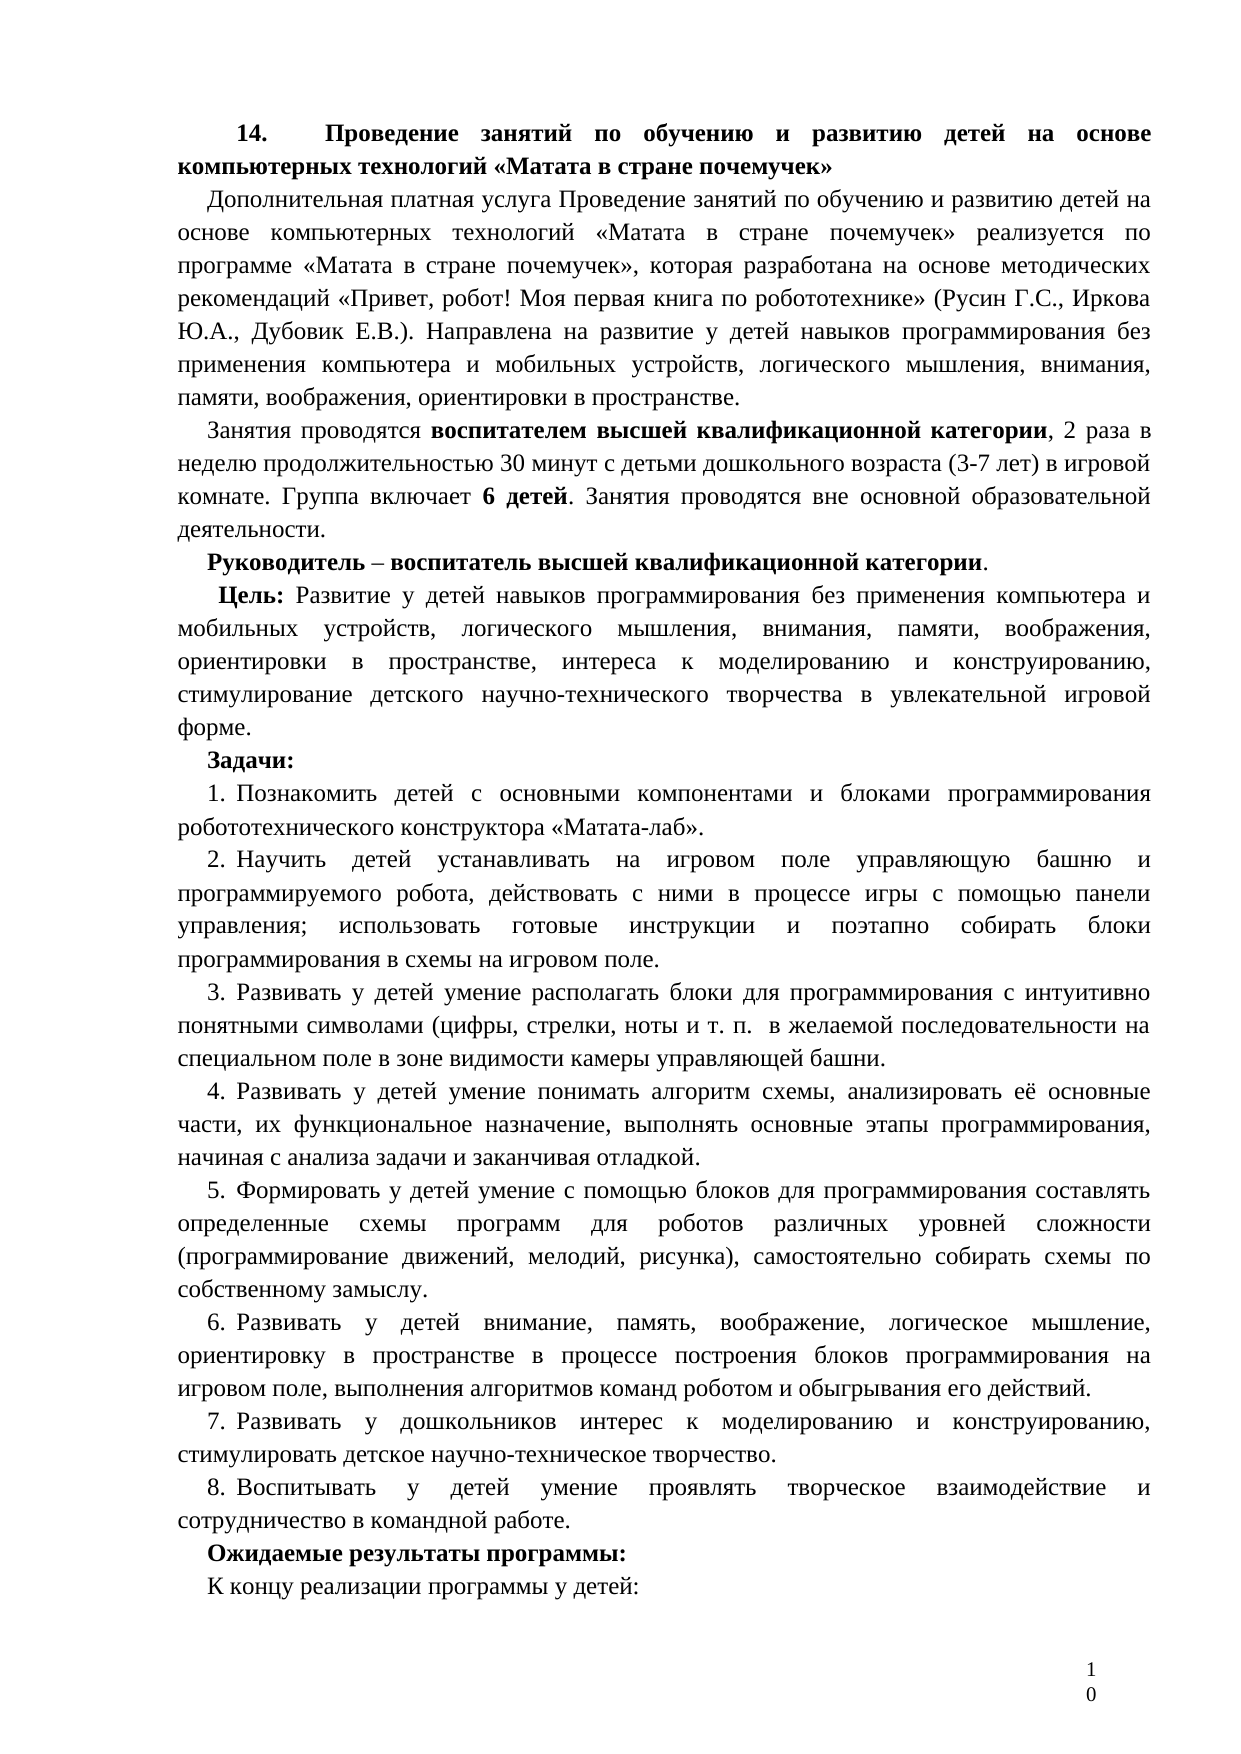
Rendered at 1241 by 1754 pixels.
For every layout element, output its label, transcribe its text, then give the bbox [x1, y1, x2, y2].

text 2. Научить детей устанавливать на игровом поле управляющую башню и программируемого робота, действовать с ними в процессе игры с помощью панели управления; использовать готовые инструкции и поэтапно собирать блоки программирования в схемы на игровом поле. [177, 844, 1152, 972]
list Проведение занятий по обучению и развитию детей на основе компьютерных технологий «Матата в стране почемучек» [177, 118, 1152, 180]
text Цель: Развитие у детей навыков программирования без применения компьютера и мобильных устройств, логического мышления, внимания, памяти, воображения, ориентировки в пространстве, интереса к моделированию и конструированию, стимулирование детского научно-технического творчества в увлекательной игровой форме. [177, 580, 1152, 741]
text Задачи: [177, 746, 1152, 774]
text 4. Развивать у детей умение понимать алгоритм схемы, анализировать её основные части, их функциональное назначение, выполнять основные этапы программирования, начиная с анализа задачи и заканчивая отладкой. [177, 1076, 1152, 1171]
text 6. Развивать у детей внимание, память, воображение, логическое мышление, ориентировку в пространстве в процессе построения блоков программирования на игровом поле, выполнения алгоритмов команд роботом и обыгрывания его действий. [177, 1307, 1152, 1402]
text 1. Познакомить детей с основными компонентами и блоками программирования робототехнического конструктора «Матата-лаб». [177, 778, 1152, 840]
text Занятия проводятся воспитателем высшей квалификационной категории, 2 раза в неделю продолжительностью 30 минут с детьми дошкольного возраста (3-7 лет) в игровой комнате. Группа включает 6 детей. Занятия проводятся вне основной образовательной деятельности. [177, 415, 1152, 543]
text 8. Воспитывать у детей умение проявлять творческое взаимодействие и сотрудничество в командной работе. [177, 1472, 1152, 1534]
text 3. Развивать у детей умение располагать блоки для программирования с интуитивно понятными символами (цифры, стрелки, ноты и т. п. в желаемой последовательности на специальном поле в зоне видимости камеры управляющей башни. [177, 977, 1152, 1071]
text 5. Формировать у детей умение с помощью блоков для программирования составлять определенные схемы программ для роботов различных уровней сложности (программирование движений, мелодий, рисунка), самостоятельно собирать схемы по собственному замыслу. [177, 1175, 1152, 1303]
text К концу реализации программы у детей: [177, 1571, 1152, 1600]
text Дополнительная платная услуга Проведение занятий по обучению и развитию детей на основе компьютерных технологий «Матата в стране почемучек» реализуется по программе «Матата в стране почемучек», которая разработана на основе методических рекомендаций «Привет, робот! Моя первая книга по робототехнике» (Русин Г.С., Иркова Ю.А., Дубовик Е.В.). Направлена на развитие у детей навыков программирования без применения компьютера и мобильных устройств, логического мышления, внимания, памяти, воображения, ориентировки в пространстве. [177, 184, 1152, 411]
text Руководитель – воспитатель высшей квалификационной категории. [177, 547, 1152, 576]
text 7. Развивать у дошкольников интерес к моделированию и конструированию, стимулировать детское научно-техническое творчество. [177, 1406, 1152, 1468]
text Ожидаемые результаты программы: [177, 1538, 1152, 1567]
